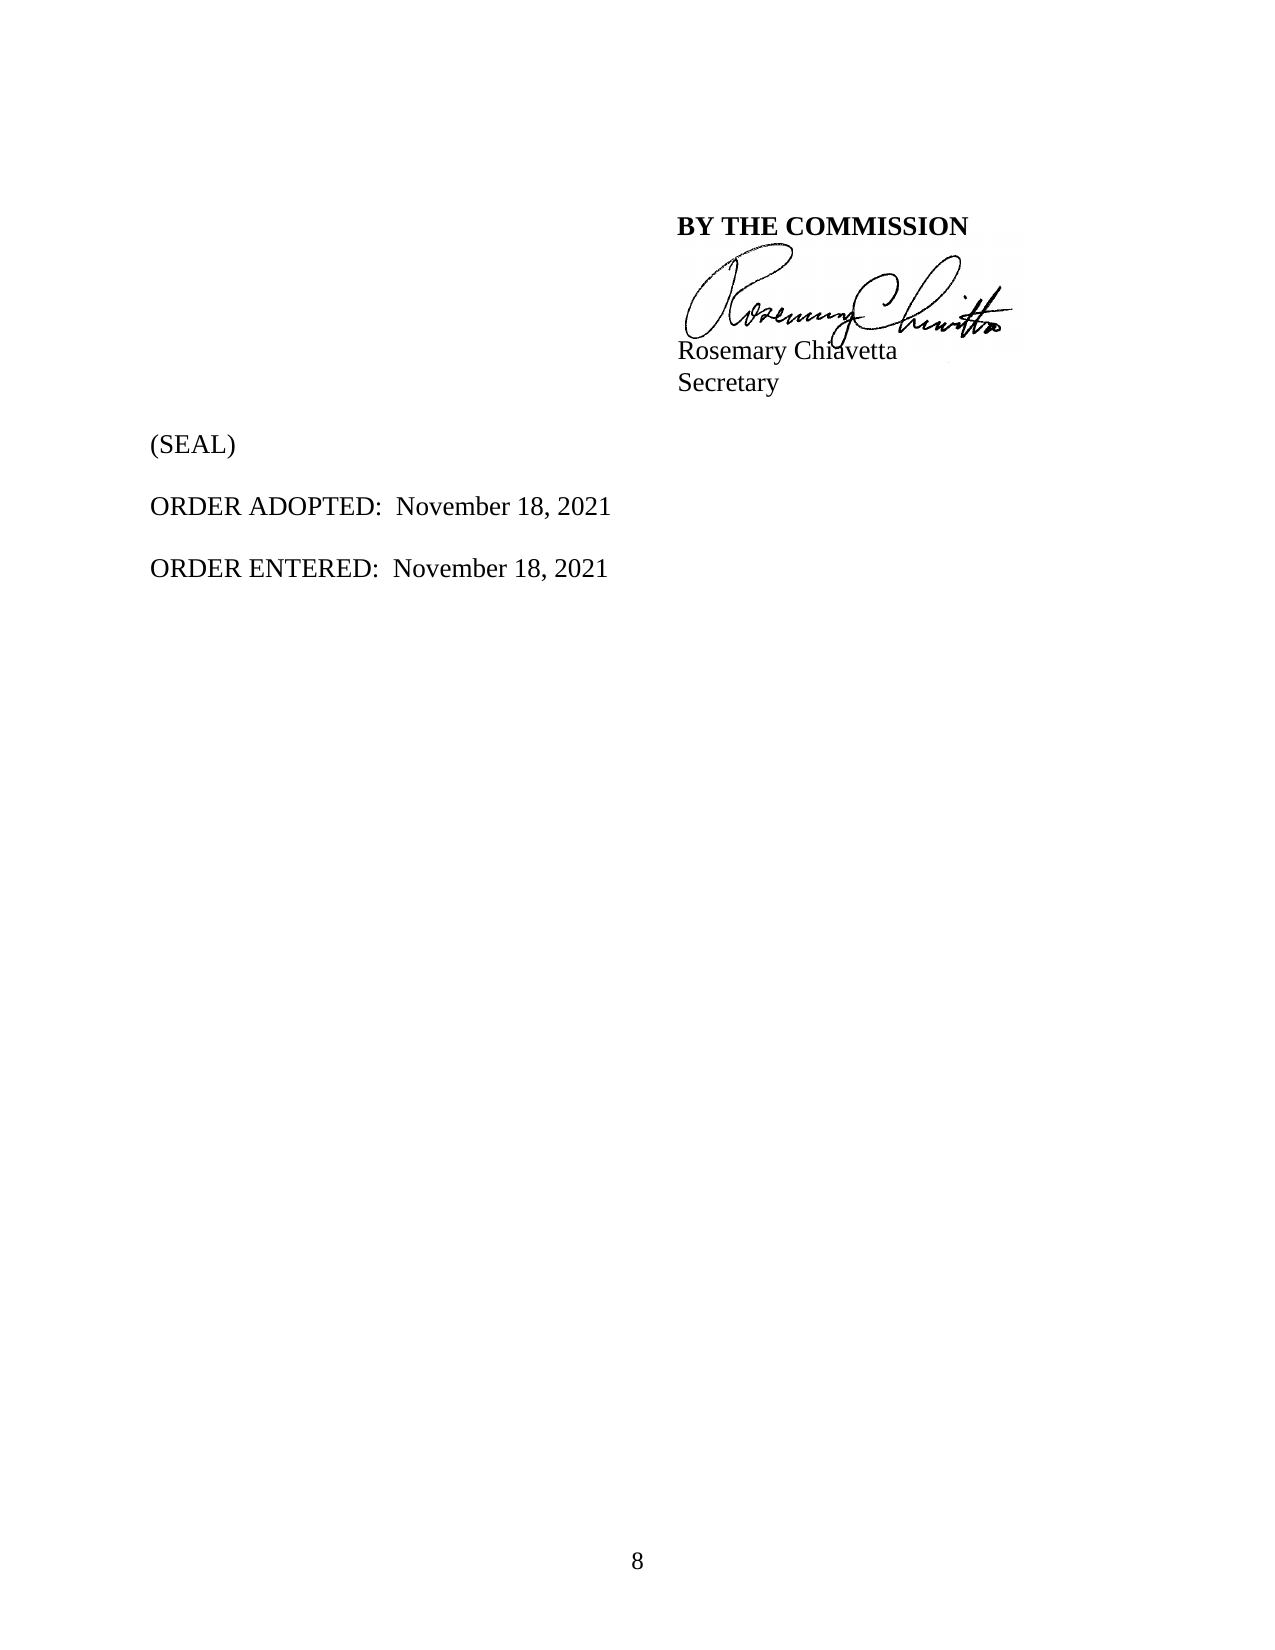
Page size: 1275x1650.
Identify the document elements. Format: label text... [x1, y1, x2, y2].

text Rosemary Chiavetta [677, 334, 1125, 366]
text Secretary [677, 366, 1125, 397]
text ORDER ENTERED: November 18, 2021 [150, 552, 1125, 584]
text (SEAL) [150, 428, 1125, 459]
text ORDER ADOPTED: November 18, 2021 [150, 490, 1125, 521]
text BY THE COMMISSION [677, 210, 1125, 241]
picture [673, 225, 1035, 363]
